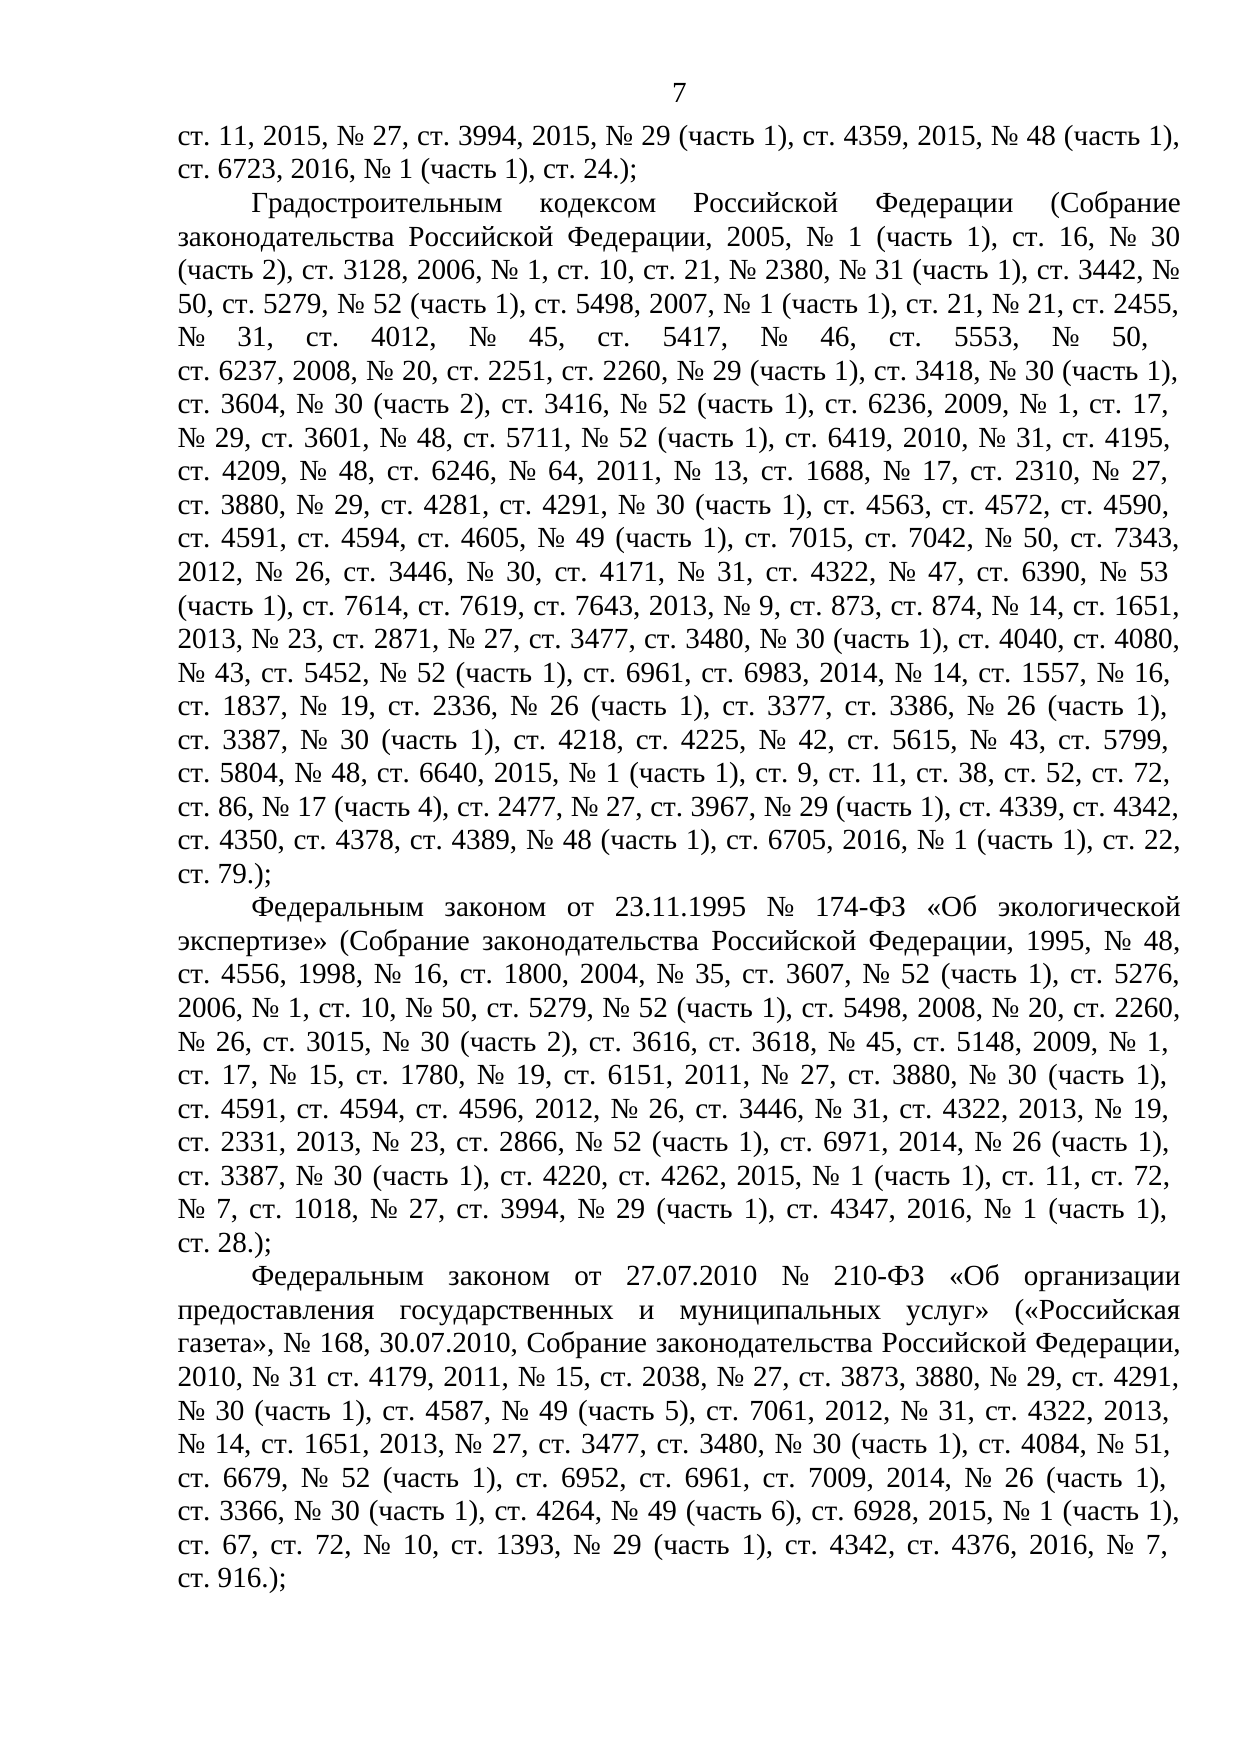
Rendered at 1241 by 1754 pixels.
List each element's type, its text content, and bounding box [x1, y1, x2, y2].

text Градостроительным кодексом Российской Федерации (Собрание законодательства Российской Федерации, 2005, № 1 (часть 1), ст. 16, № 30 (часть 2), ст. 3128, 2006, № 1, ст. 10, ст. 21, № 2380, № 31 (часть 1), ст. 3442, № 50, ст. 5279, № 52 (часть 1), ст. 5498, 2007, № 1 (часть 1), ст. 21, № 21, ст. 2455, № 31, ст. 4012, № 45, ст. 5417, № 46, ст. 5553, № 50, ст. 6237, 2008, № 20, ст. 2251, ст. 2260, № 29 (часть 1), ст. 3418, № 30 (часть 1), ст. 3604, № 30 (часть 2), ст. 3416, № 52 (часть 1), ст. 6236, 2009, № 1, ст. 17, № 29, ст. 3601, № 48, ст. 5711, № 52 (часть 1), ст. 6419, 2010, № 31, ст. 4195, ст. 4209, № 48, ст. 6246, № 64, 2011, № 13, ст. 1688, № 17, ст. 2310, № 27, ст. 3880, № 29, ст. 4281, ст. 4291, № 30 (часть 1), ст. 4563, ст. 4572, ст. 4590, ст. 4591, ст. 4594, ст. 4605, № 49 (часть 1), ст. 7015, ст. 7042, № 50, ст. 7343, 2012, № 26, ст. 3446, № 30, ст. 4171, № 31, ст. 4322, № 47, ст. 6390, № 53 (часть 1), ст. 7614, ст. 7619, ст. 7643, 2013, № 9, ст. 873, ст. 874, № 14, ст. 1651, 2013, № 23, ст. 2871, № 27, ст. 3477, ст. 3480, № 30 (часть 1), ст. 4040, ст. 4080, № 43, ст. 5452, № 52 (часть 1), ст. 6961, ст. 6983, 2014, № 14, ст. 1557, № 16, ст. 1837, № 19, ст. 2336, № 26 (часть 1), ст. 3377, ст. 3386, № 26 (часть 1), ст. 3387, № 30 (часть 1), ст. 4218, ст. 4225, № 42, ст. 5615, № 43, ст. 5799, ст. 5804, № 48, ст. 6640, 2015, № 1 (часть 1), ст. 9, ст. 11, ст. 38, ст. 52, ст. 72, ст. 86, № 17 (часть 4), ст. 2477, № 27, ст. 3967, № 29 (часть 1), ст. 4339, ст. 4342, ст. 4350, ст. 4378, ст. 4389, № 48 (часть 1), ст. 6705, 2016, № 1 (часть 1), ст. 22, ст. 79.); [177, 185, 1181, 889]
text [177, 118, 1181, 185]
text Федеральным законом от 27.07.2010 № 210-ФЗ «Об организации предоставления государственных и муниципальных услуг» («Российская газета», № 168, 30.07.2010, Собрание законодательства Российской Федерации, 2010, № 31 ст. 4179, 2011, № 15, ст. 2038, № 27, ст. 3873, 3880, № 29, ст. 4291, № 30 (часть 1), ст. 4587, № 49 (часть 5), ст. 7061, 2012, № 31, ст. 4322, 2013, № 14, ст. 1651, 2013, № 27, ст. 3477, ст. 3480, № 30 (часть 1), ст. 4084, № 51, ст. 6679, № 52 (часть 1), ст. 6952, ст. 6961, ст. 7009, 2014, № 26 (часть 1), ст. 3366, № 30 (часть 1), ст. 4264, № 49 (часть 6), ст. 6928, 2015, № 1 (часть 1), ст. 67, ст. 72, № 10, ст. 1393, № 29 (часть 1), ст. 4342, ст. 4376, 2016, № 7, ст. 916.); [177, 1258, 1181, 1594]
text Федеральным законом от 23.11.1995 № 174-ФЗ «Об экологической экспертизе» (Собрание законодательства Российской Федерации, 1995, № 48, ст. 4556, 1998, № 16, ст. 1800, 2004, № 35, ст. 3607, № 52 (часть 1), ст. 5276, 2006, № 1, ст. 10, № 50, ст. 5279, № 52 (часть 1), ст. 5498, 2008, № 20, ст. 2260, № 26, ст. 3015, № 30 (часть 2), ст. 3616, ст. 3618, № 45, ст. 5148, 2009, № 1, ст. 17, № 15, ст. 1780, № 19, ст. 6151, 2011, № 27, ст. 3880, № 30 (часть 1), ст. 4591, ст. 4594, ст. 4596, 2012, № 26, ст. 3446, № 31, ст. 4322, 2013, № 19, ст. 2331, 2013, № 23, ст. 2866, № 52 (часть 1), ст. 6971, 2014, № 26 (часть 1), ст. 3387, № 30 (часть 1), ст. 4220, ст. 4262, 2015, № 1 (часть 1), ст. 11, ст. 72, № 7, ст. 1018, № 27, ст. 3994, № 29 (часть 1), ст. 4347, 2016, № 1 (часть 1), ст. 28.); [177, 889, 1181, 1258]
